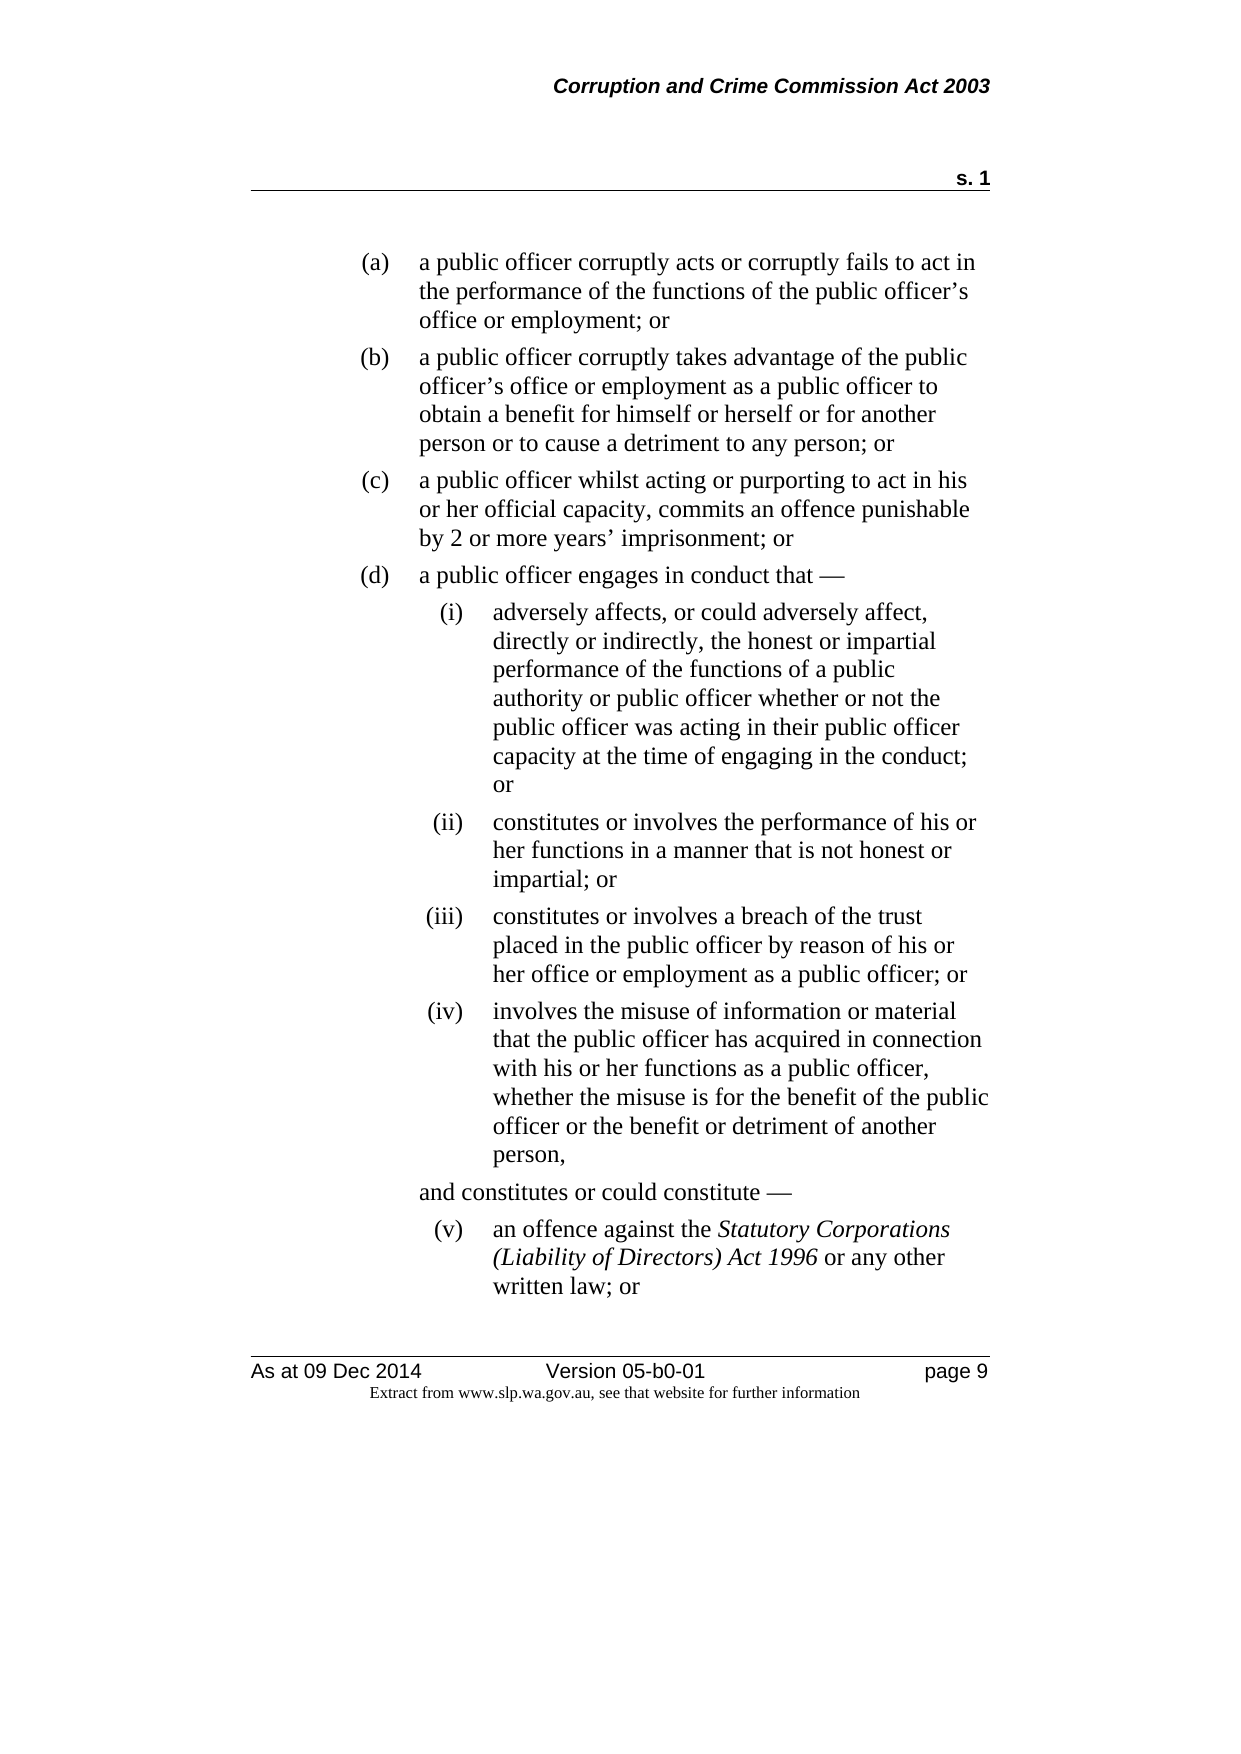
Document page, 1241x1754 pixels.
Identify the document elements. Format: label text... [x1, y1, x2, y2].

text (iii) constitutes or involves a breach of the trust placed in the public officer by reason of his or her office or employment as a public officer; or [251, 901, 990, 987]
text and constitutes or could constitute — [251, 1177, 990, 1205]
text (ii) constitutes or involves the performance of his or her functions in a manner that is not honest or impartial; or [251, 807, 990, 893]
text (v) an offence against the Statutory Corporations (Liability of Directors) Act 1996 or any other written law; or [251, 1214, 990, 1300]
text (a) a public officer corruptly acts or corruptly fails to act in the performance of the functions of the public officer’s office or employment; or [251, 247, 990, 334]
text (c) a public officer whilst acting or purporting to act in his or her official capacity, commits an offence punishable by 2 or more years’ imprisonment; or [251, 465, 990, 552]
text (b) a public officer corruptly takes advantage of the public officer’s office or employment as a public officer to obtain a benefit for himself or herself or for another person or to cause a detriment to any person; or [251, 342, 990, 457]
text (iv) involves the misuse of information or material that the public officer has acquired in connection with his or her functions as a public officer, whether the misuse is for the benefit of the public officer or the benefit or detriment of another person, [251, 996, 990, 1168]
text (d) a public officer engages in conduct that — [251, 560, 990, 589]
text (i) adversely affects, or could adversely affect, directly or indirectly, the honest or impartial performance of the functions of a public authority or public officer whether or not the public officer was acting in their public officer capacity at the time of engaging in the conduct; or [251, 597, 990, 798]
